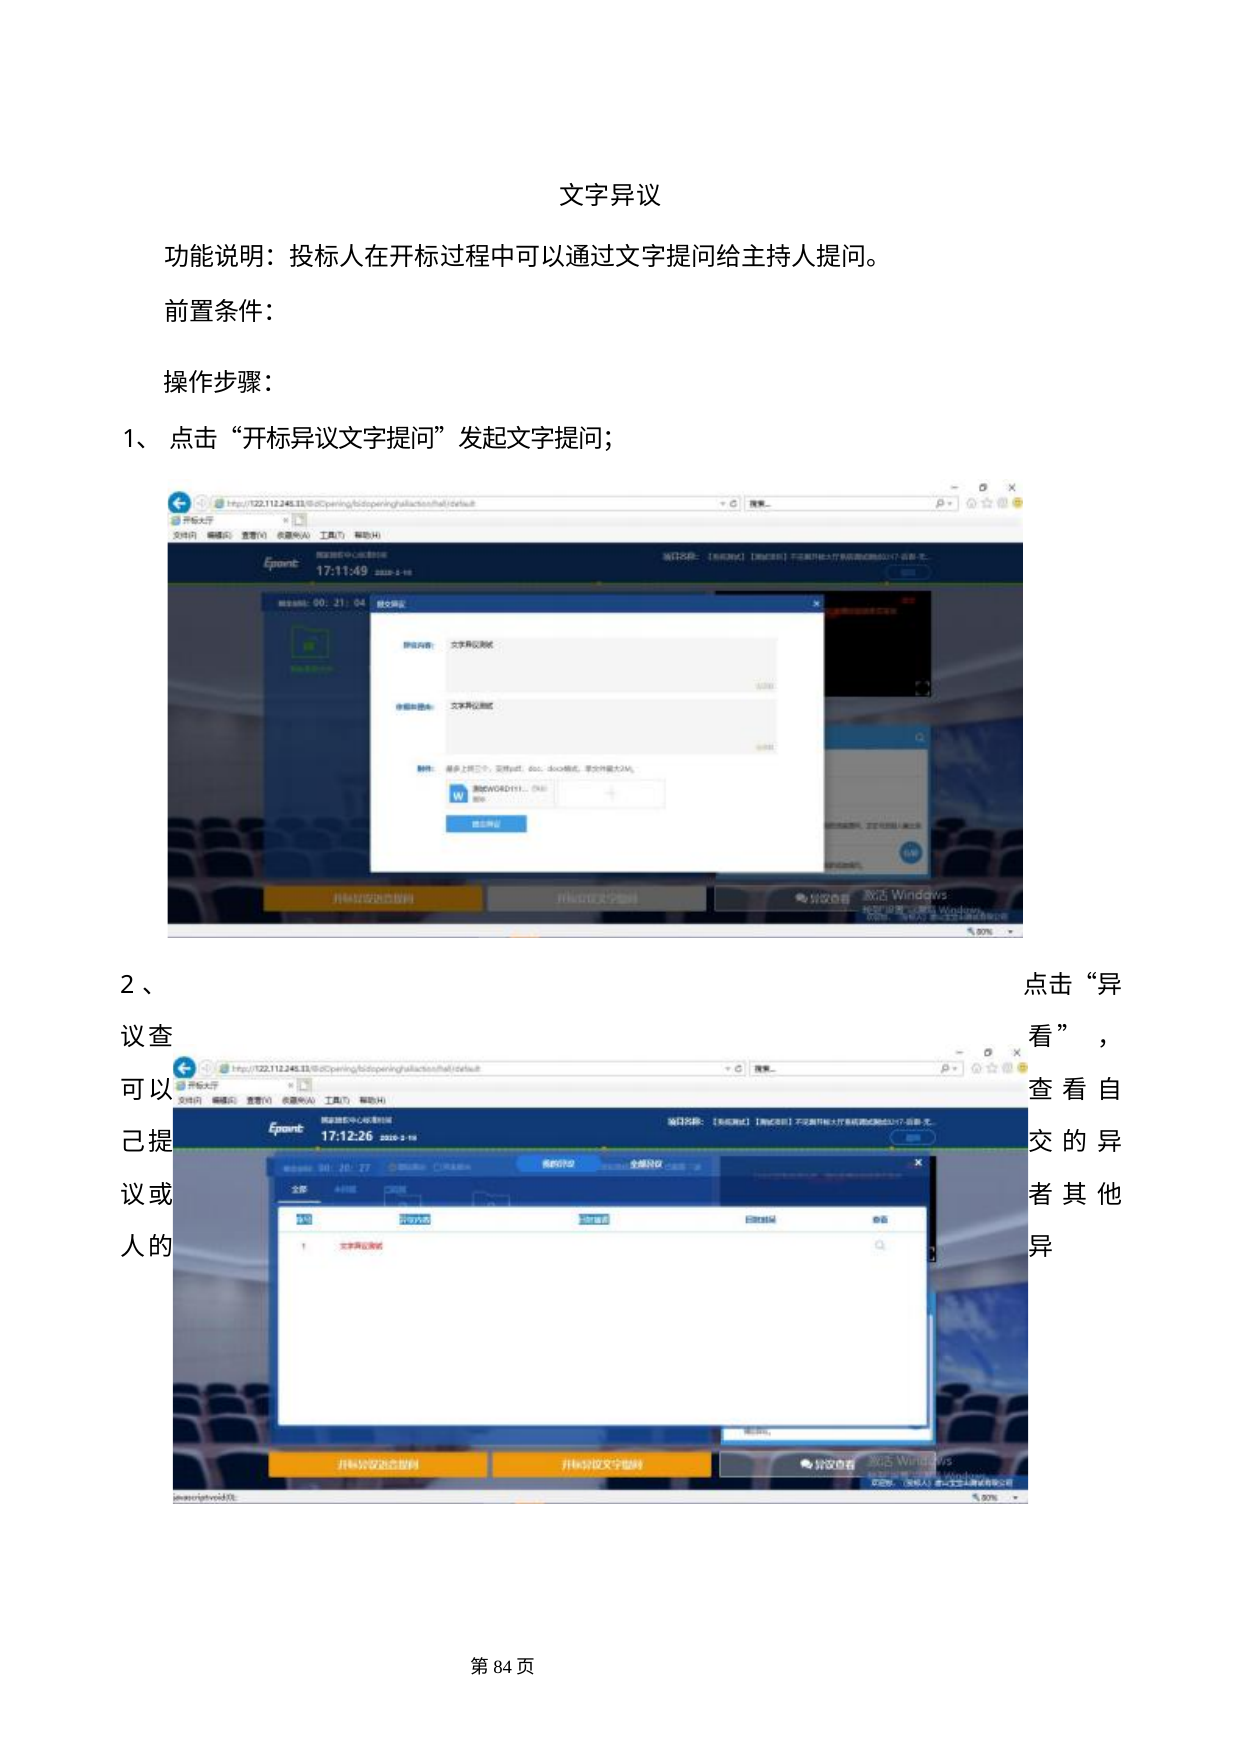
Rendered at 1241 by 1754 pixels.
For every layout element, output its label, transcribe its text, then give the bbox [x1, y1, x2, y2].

text 2、 点击“异议查看” ，可以查看自己提交的异议或者其他人的异 [120, 964, 1122, 1263]
picture [172, 1044, 1028, 1504]
text 前置条件： [164, 300, 1122, 365]
text 操作步骤： [163, 365, 1122, 398]
text 功能说明：投标人在开标过程中可以通过文字提问给主持人提问。 [123, 237, 1122, 273]
picture [167, 479, 1023, 938]
text 文字异议 [559, 177, 1122, 211]
text 1、 点击“开标异议文字提问”发起文字提问； [122, 421, 1122, 454]
